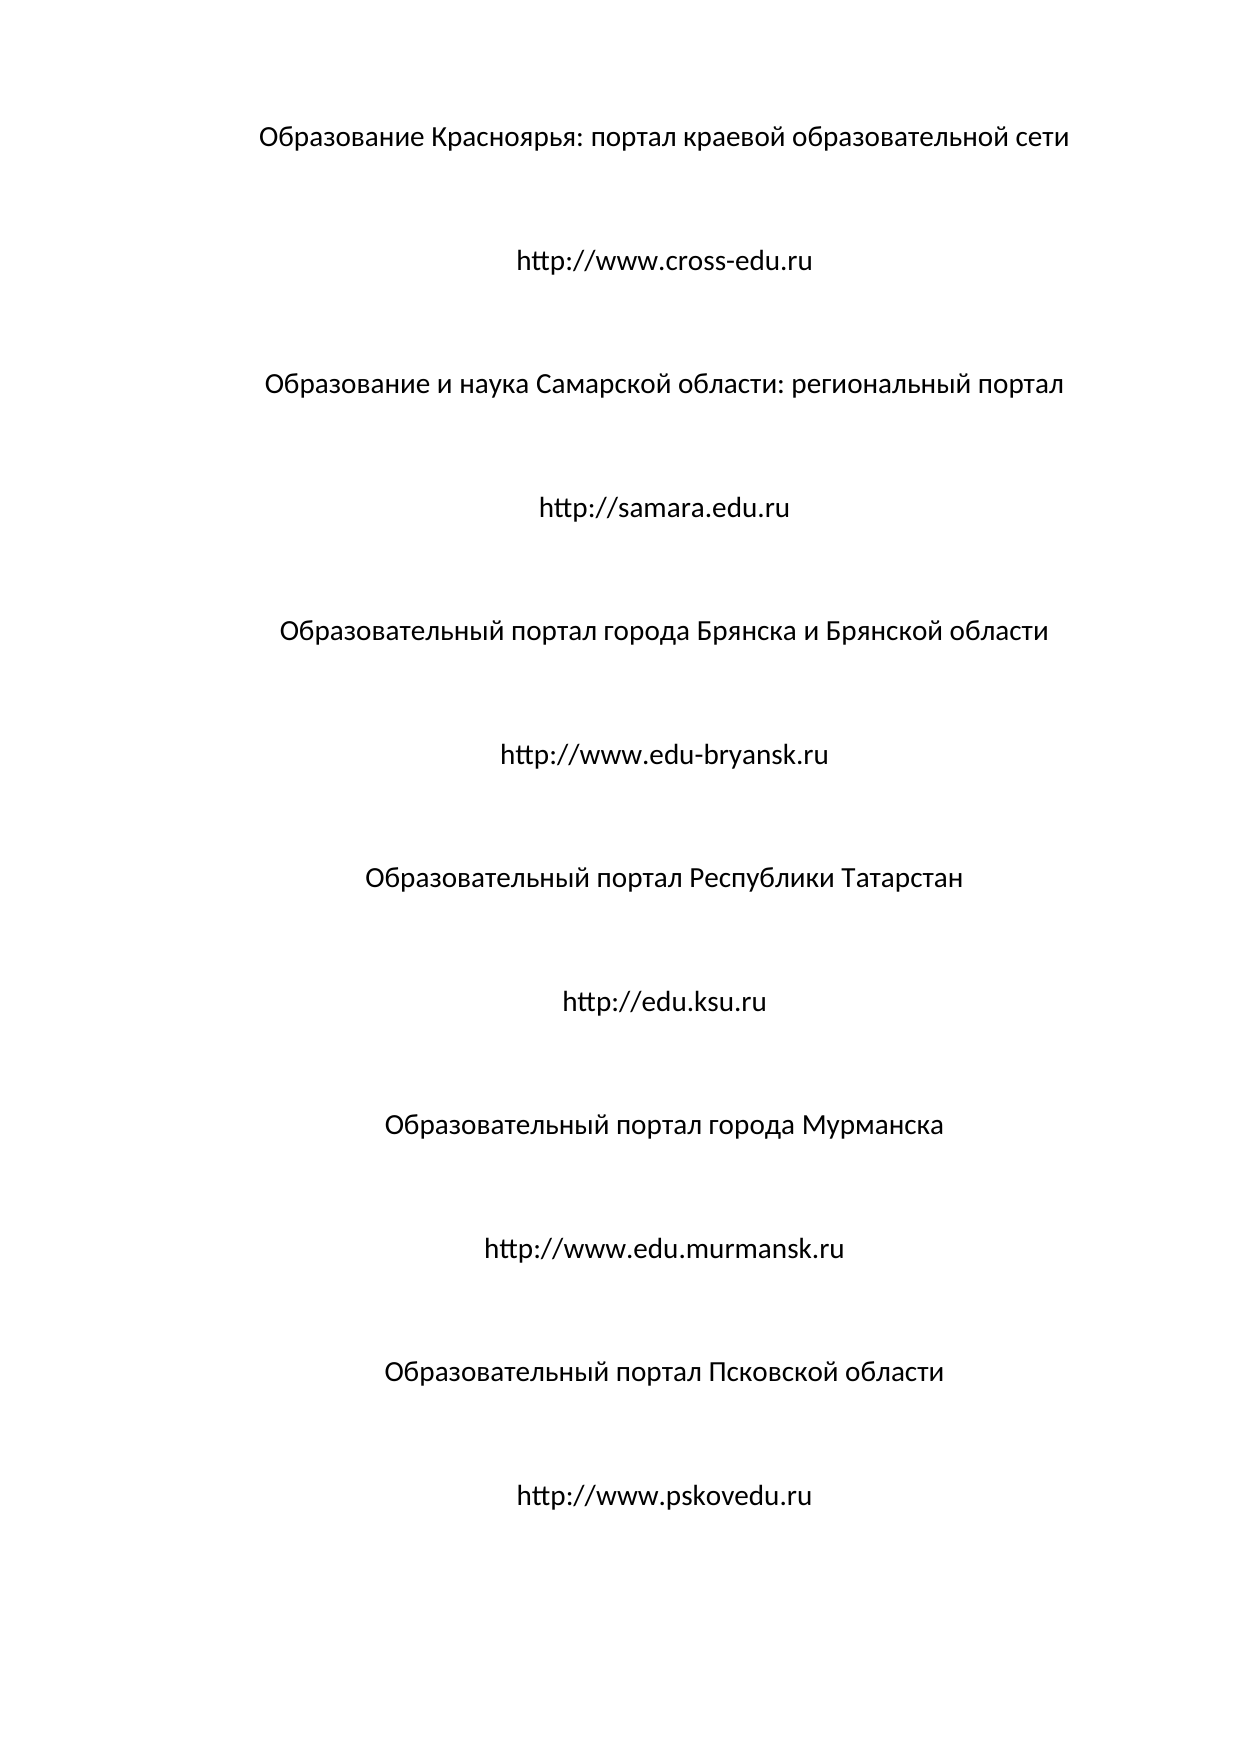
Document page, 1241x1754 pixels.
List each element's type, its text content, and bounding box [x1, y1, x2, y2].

text Образовательный портал Псковской области [177, 1353, 1152, 1389]
text http://www.cross-edu.ru [177, 242, 1152, 277]
text http://www.edu-bryansk.ru [177, 736, 1152, 771]
text Образовательный портал города Мурманска [177, 1106, 1152, 1142]
text Образовательный портал Республики Татарстан [177, 859, 1152, 895]
text Образовательный портал города Брянска и Брянской области [177, 612, 1152, 648]
text Образование и наука Самарской области: региональный портал [177, 365, 1152, 401]
text http://samara.edu.ru [177, 489, 1152, 524]
text http://www.edu.murmansk.ru [177, 1230, 1152, 1266]
text http://www.pskovedu.ru [177, 1477, 1152, 1513]
text Образование Красноярья: портал краевой образовательной сети [177, 118, 1152, 154]
text http://edu.ksu.ru [177, 983, 1152, 1018]
